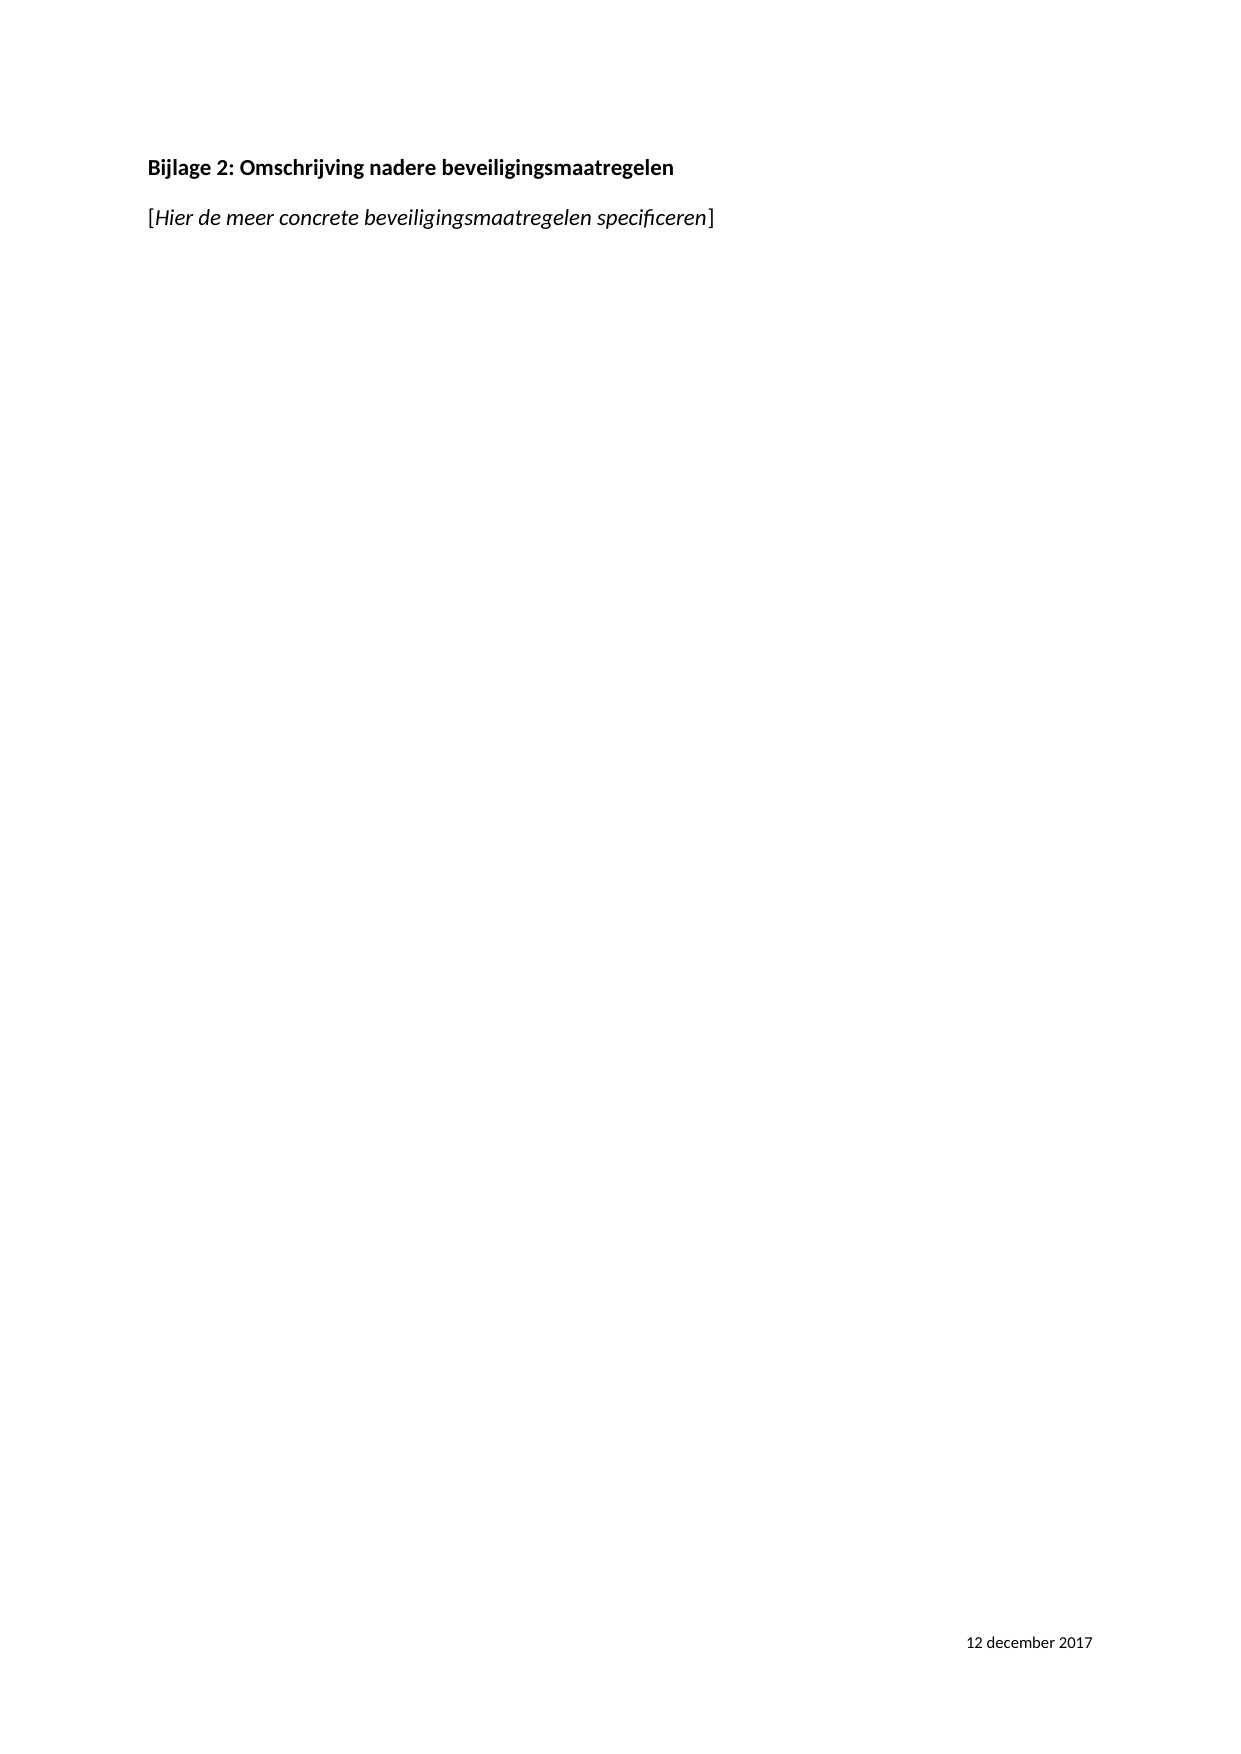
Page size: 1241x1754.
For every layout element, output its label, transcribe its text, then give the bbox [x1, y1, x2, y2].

list [Hier de meer concrete beveiligingsmaatregelen specificeren] [148, 198, 1093, 231]
list : Omschrijving nadere beveiligingsmaatregelen [148, 148, 1093, 181]
